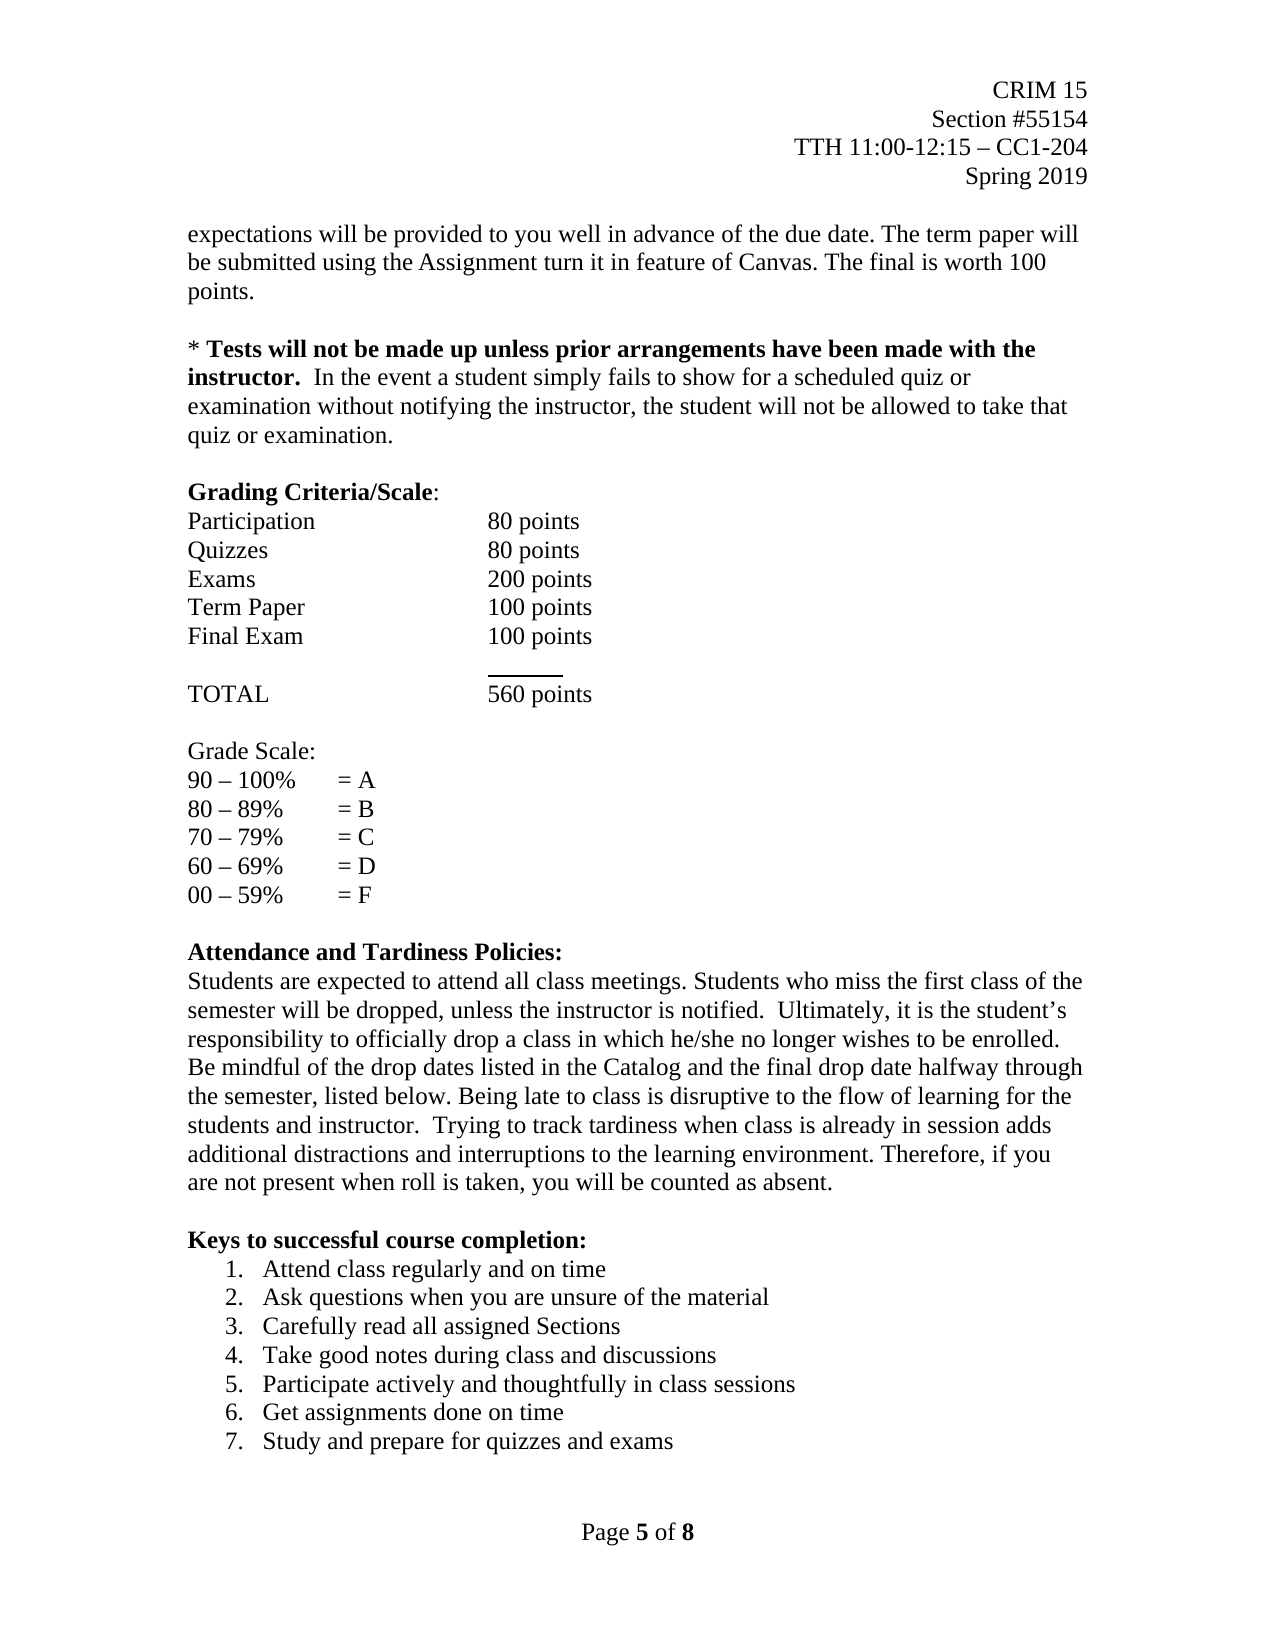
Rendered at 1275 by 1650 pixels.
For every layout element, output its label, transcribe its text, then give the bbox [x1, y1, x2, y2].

text TOTAL 560 points [187, 679, 1087, 707]
list Attend class regularly and on time [225, 1254, 1087, 1282]
list Get assignments done on time [225, 1397, 1087, 1426]
text Term Paper 100 points [187, 592, 1087, 621]
list Study and prepare for quizzes and exams [225, 1426, 1087, 1455]
text 60 – 69% = D [187, 851, 1087, 880]
list Carefully read all assigned Sections [225, 1311, 1087, 1340]
text 70 – 79% = C [187, 822, 1087, 851]
list Participate actively and thoughtfully in class sessions [225, 1369, 1087, 1397]
text Keys to successful course completion: [187, 1225, 1087, 1254]
text Students are expected to attend all class meetings. Students who miss the first class of the semester will be dropped, unless the instructor is notified. Ultimately, it is the student’s responsibility to officially drop a class in which he/she no longer wishes to be enrolled. Be mindful of the drop dates listed in the Catalog and the final drop date halfway through the semester, listed below. Being late to class is disruptive to the flow of learning for the students and instructor. Trying to track tardiness when class is already in session adds additional distractions and interruptions to the learning environment. Therefore, if you are not present when roll is taken, you will be counted as absent. [187, 966, 1087, 1196]
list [187, 219, 1087, 305]
text Attendance and Tardiness Policies: [187, 937, 1087, 966]
list Ask questions when you are unsure of the material [225, 1282, 1087, 1311]
text Final Exam 100 points [187, 621, 1087, 650]
text * Tests will not be made up unless prior arrangements have been made with the instructor. In the event a student simply fails to show for a scheduled quiz or examination without notifying the instructor, the student will not be allowed to take that quiz or examination. [187, 334, 1087, 449]
text Grade Scale: [187, 736, 1087, 765]
text Quizzes 80 points [187, 535, 1087, 564]
list Take good notes during class and discussions [225, 1340, 1087, 1369]
text 90 – 100% = A [187, 765, 1087, 794]
text Grading Criteria/Scale: [187, 477, 1087, 506]
text 80 – 89% = B [187, 794, 1087, 822]
text Participation 80 points [187, 506, 1087, 535]
text Exams 200 points [187, 564, 1087, 592]
text 00 – 59% = F [187, 880, 1087, 909]
